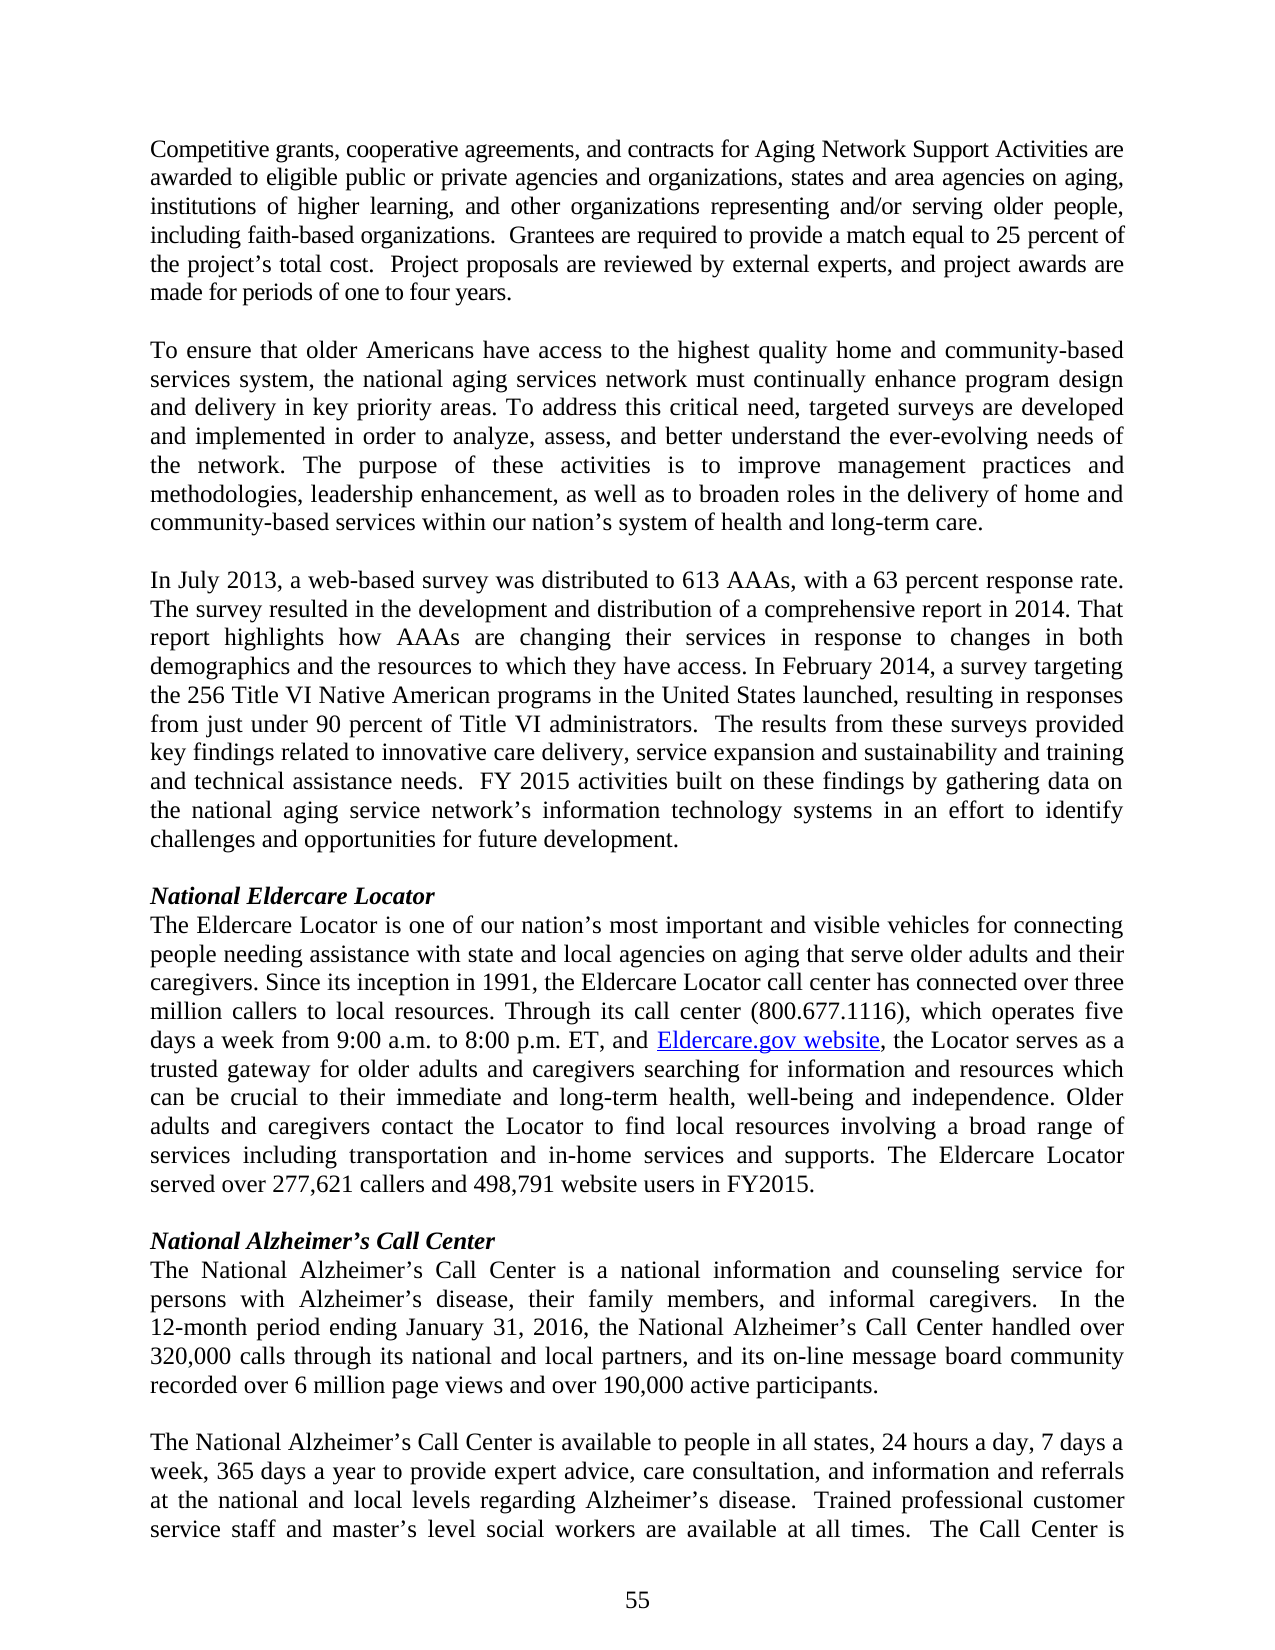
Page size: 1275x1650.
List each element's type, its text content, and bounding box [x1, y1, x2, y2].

text Competitive grants, cooperative agreements, and contracts for Aging Network Support Activities are awarded to eligible public or private agencies and organizations, states and area agencies on aging, institutions of higher learning, and other organizations representing and/or serving older people, including faith-based organizations. Grantees are required to provide a match equal to 25 percent of the project’s total cost. Project proposals are reviewed by external experts, and project awards are made for periods of one to four years. [150, 134, 1125, 306]
text In July 2013, a web-based survey was distributed to 613 AAAs, with a 63 percent response rate. The survey resulted in the development and distribution of a comprehensive report in 2014. That report highlights how AAAs are changing their services in response to changes in both demographics and the resources to which they have access. In February 2014, a survey targeting the 256 Title VI Native American programs in the United States launched, resulting in responses from just under 90 percent of Title VI administrators. The results from these surveys provided key findings related to innovative care delivery, service expansion and sustainability and training and technical assistance needs. FY 2015 activities built on these findings by gathering data on the national aging service network’s information technology systems in an effort to identify challenges and opportunities for future development. [150, 565, 1125, 852]
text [150, 1427, 1125, 1542]
text The National Alzheimer’s Call Center is a national information and counseling service for persons with Alzheimer’s disease, their family members, and informal caregivers. In the 12-month period ending January 31, 2016, the National Alzheimer’s Call Center handled over 320,000 calls through its national and local partners, and its on-line message board community recorded over 6 million page views and over 190,000 active participants. [150, 1255, 1125, 1399]
text The Eldercare Locator is one of our nation’s most important and visible vehicles for connecting people needing assistance with state and local agencies on aging that serve older adults and their caregivers. Since its inception in 1991, the Eldercare Locator call center has connected over three million callers to local resources. Through its call center (800.677.1116), which operates five days a week from 9:00 a.m. to 8:00 p.m. ET, and Eldercare.gov website, the Locator serves as a trusted gateway for older adults and caregivers searching for information and resources which can be crucial to their immediate and long-term health, well-being and independence. Older adults and caregivers contact the Locator to find local resources involving a broad range of services including transportation and in-home services and supports. The Eldercare Locator served over 277,621 callers and 498,791 website users in FY2015. [150, 910, 1125, 1197]
text To ensure that older Americans have access to the highest quality home and community-based services system, the national aging services network must continually enhance program design and delivery in key priority areas. To address this critical need, targeted surveys are developed and implemented in order to analyze, assess, and better understand the ever-evolving needs of the network. The purpose of these activities is to improve management practices and methodologies, leadership enhancement, as well as to broaden roles in the delivery of home and community-based services within our nation’s system of health and long-term care. [150, 335, 1125, 536]
text National Alzheimer’s Call Center [150, 1226, 1125, 1255]
text National Eldercare Locator [150, 881, 1125, 910]
